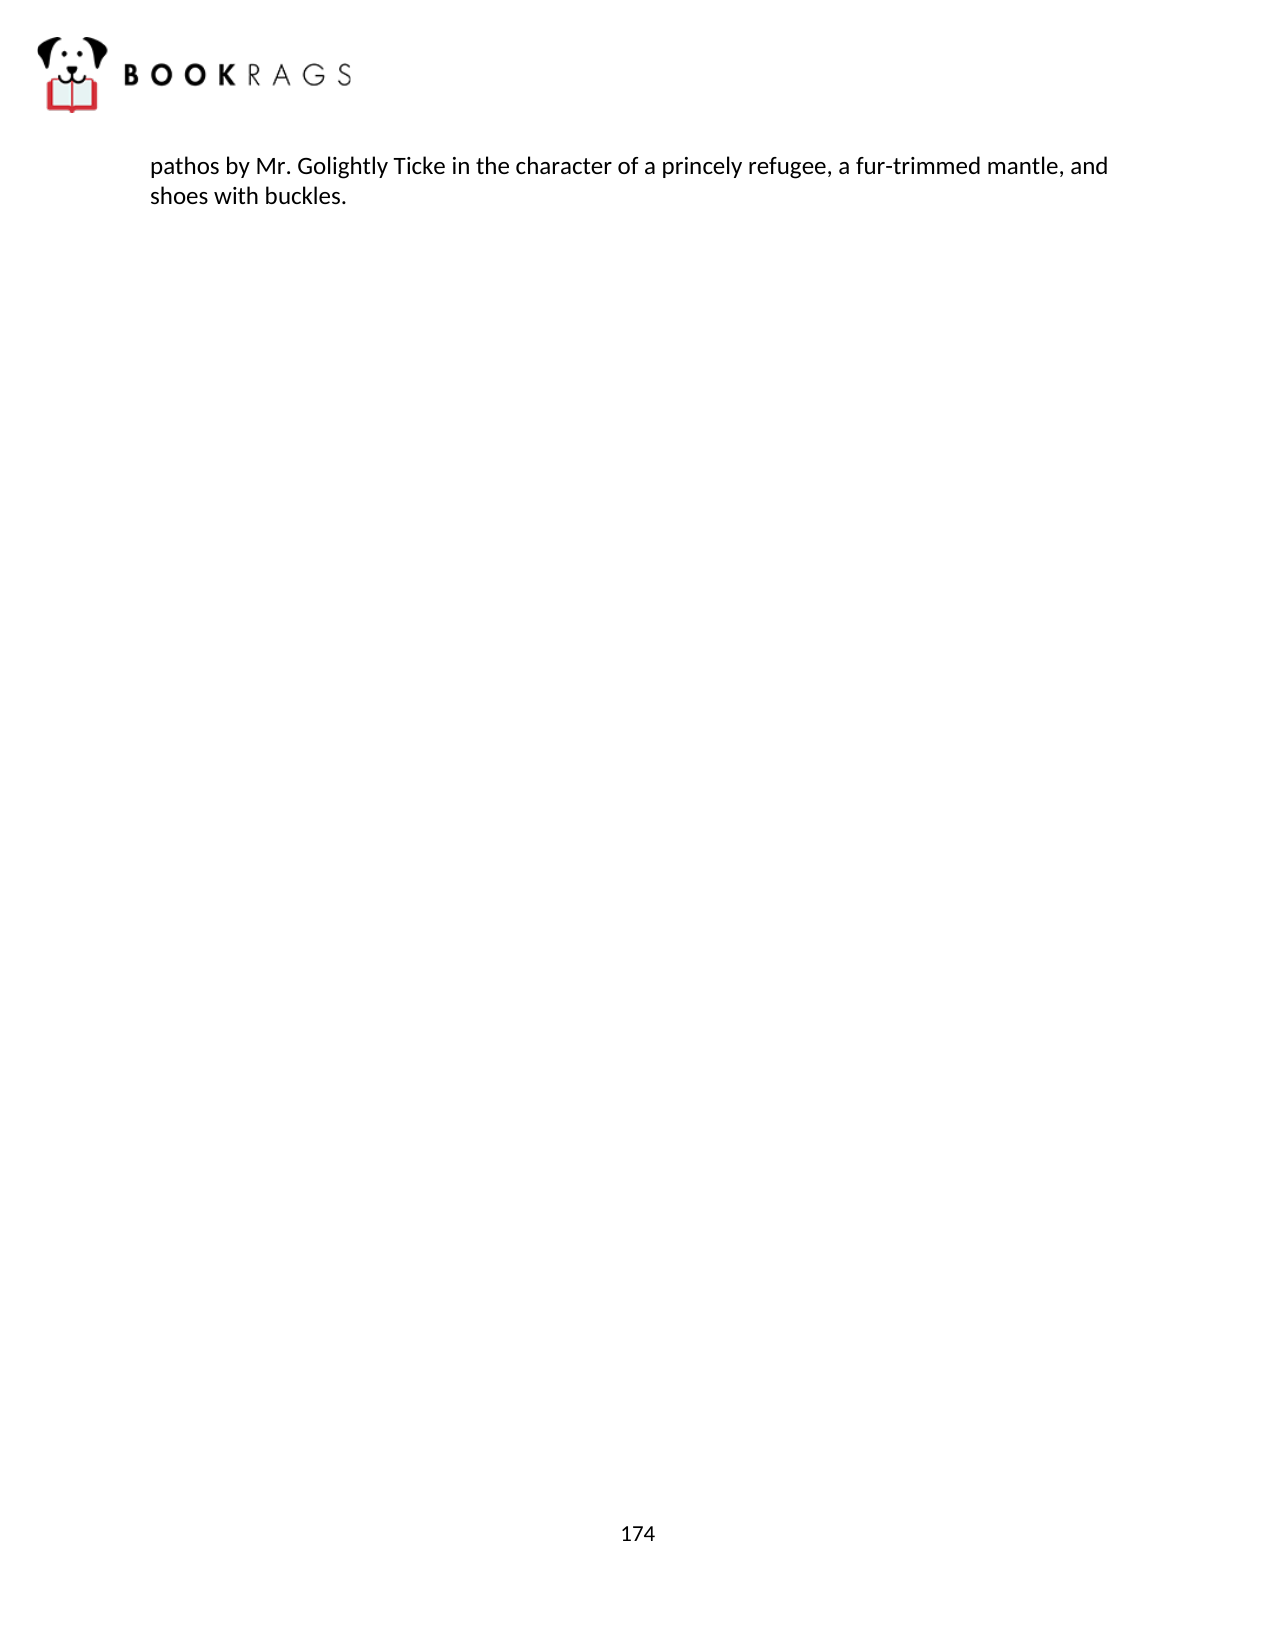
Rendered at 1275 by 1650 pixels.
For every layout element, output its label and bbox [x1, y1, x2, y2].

text [150, 150, 1125, 211]
picture [37, 37, 351, 113]
